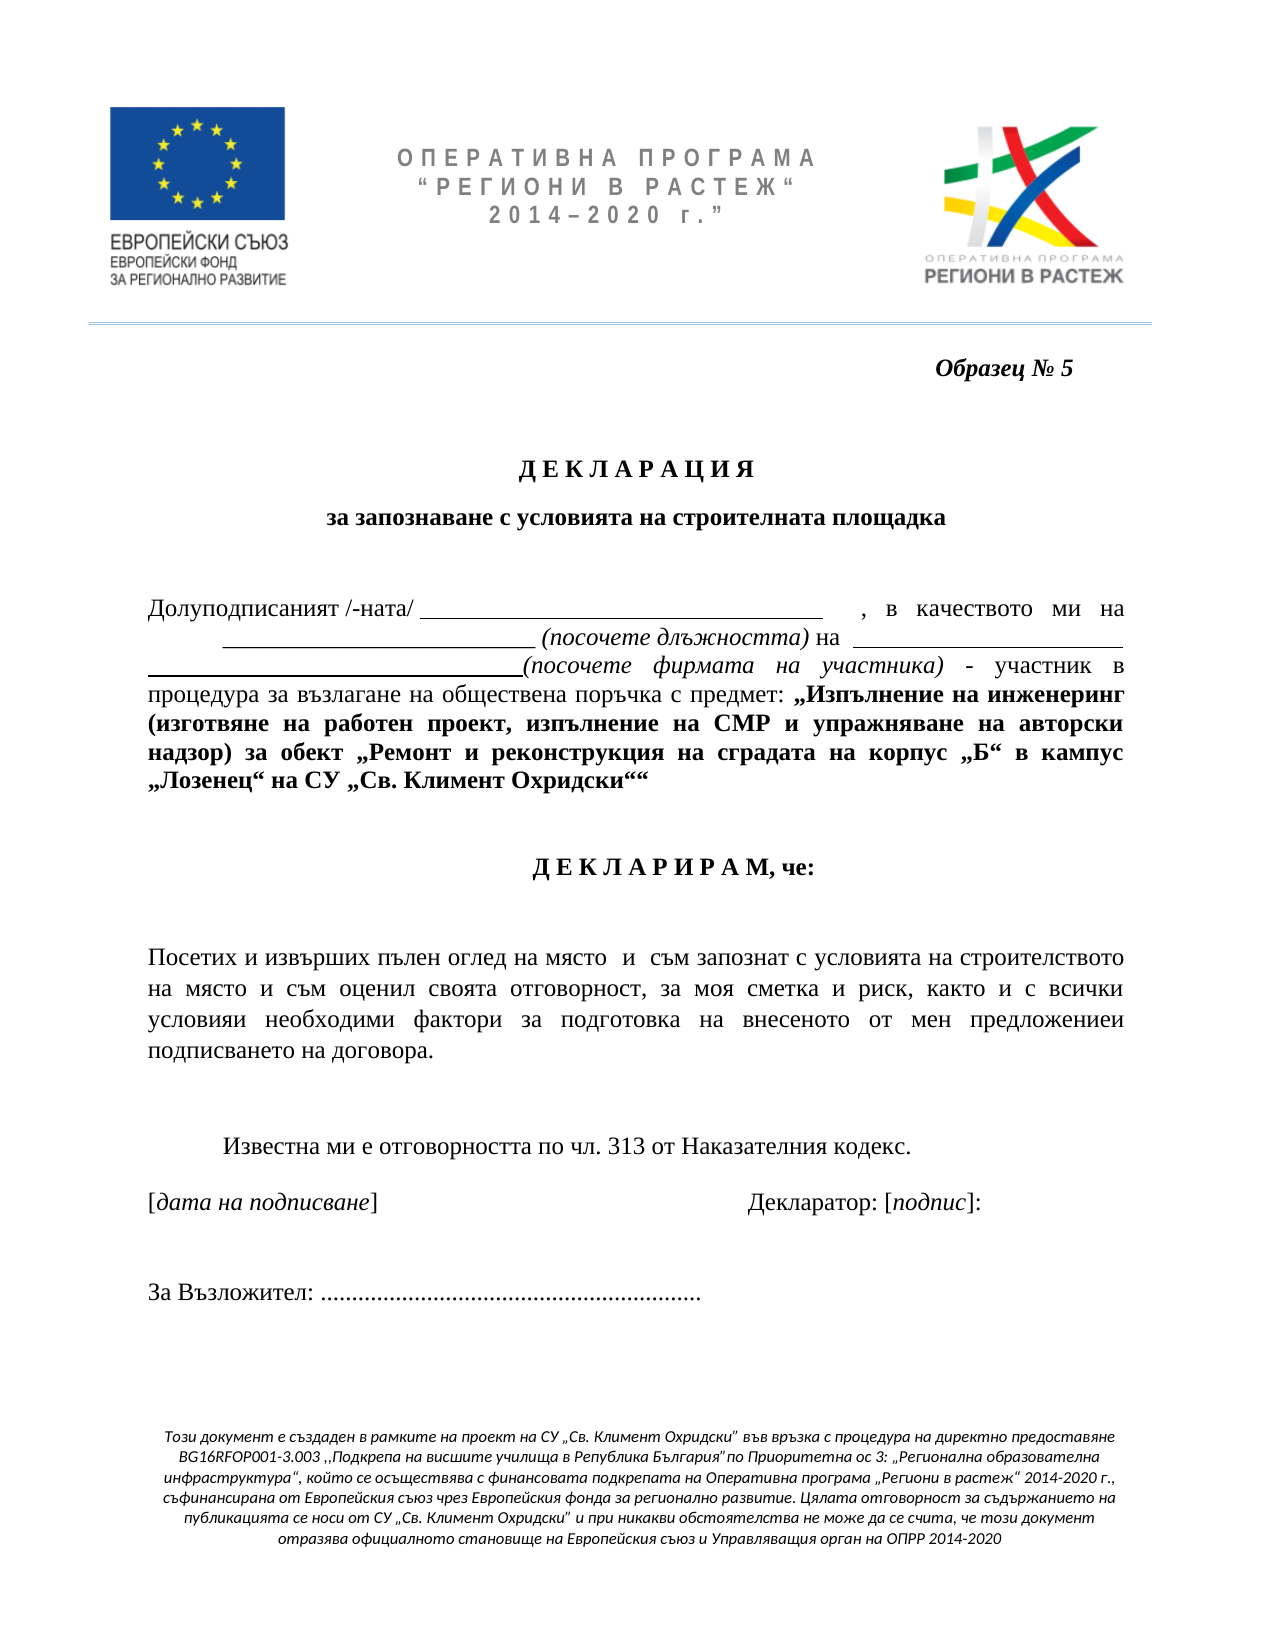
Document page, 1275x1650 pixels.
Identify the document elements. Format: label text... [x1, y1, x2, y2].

text Образец № 5 [885, 353, 1125, 382]
text Долуподписаният /-ната/ , в качеството ми на _________________________ (посочете длъжността) на (посочете фирмата на участника) - участник в процедура за възлагане на обществена поръчка с предмет: „Изпълнение на инженеринг (изготвяне на работен проект, изпълнение на СМР и упражняване на авторски надзор) за обект „Ремонт и реконструкция на сградата на корпус „Б“ в кампус „Лозенец“ на СУ „Св. Климент Охридски““ [148, 593, 1125, 794]
picture [918, 102, 1134, 293]
text [дата на подписване] Декларатор: [подпис]: [148, 1187, 1125, 1215]
text Посетих и извърших пълен оглед на място и съм запознат с условията на строителството на място и съм оценил своята отговорност, за моя сметка и риск, както и с всички условияи необходими фактори за подготовка на внесеното от мен предложениеи подписването на договора. [148, 942, 1125, 1064]
text Д Е К Л А Р А Ц И Я [148, 454, 1125, 483]
text За Възложител: ............................................................. [148, 1277, 1125, 1305]
text за запознаване с условията на строителната площадка [148, 502, 1125, 531]
picture [99, 102, 296, 291]
text Известна ми е отговорността по чл. 313 от Наказателния кодекс. [148, 1131, 1125, 1160]
text Д Е К Л А Р И Р А М, че: [148, 852, 1125, 880]
